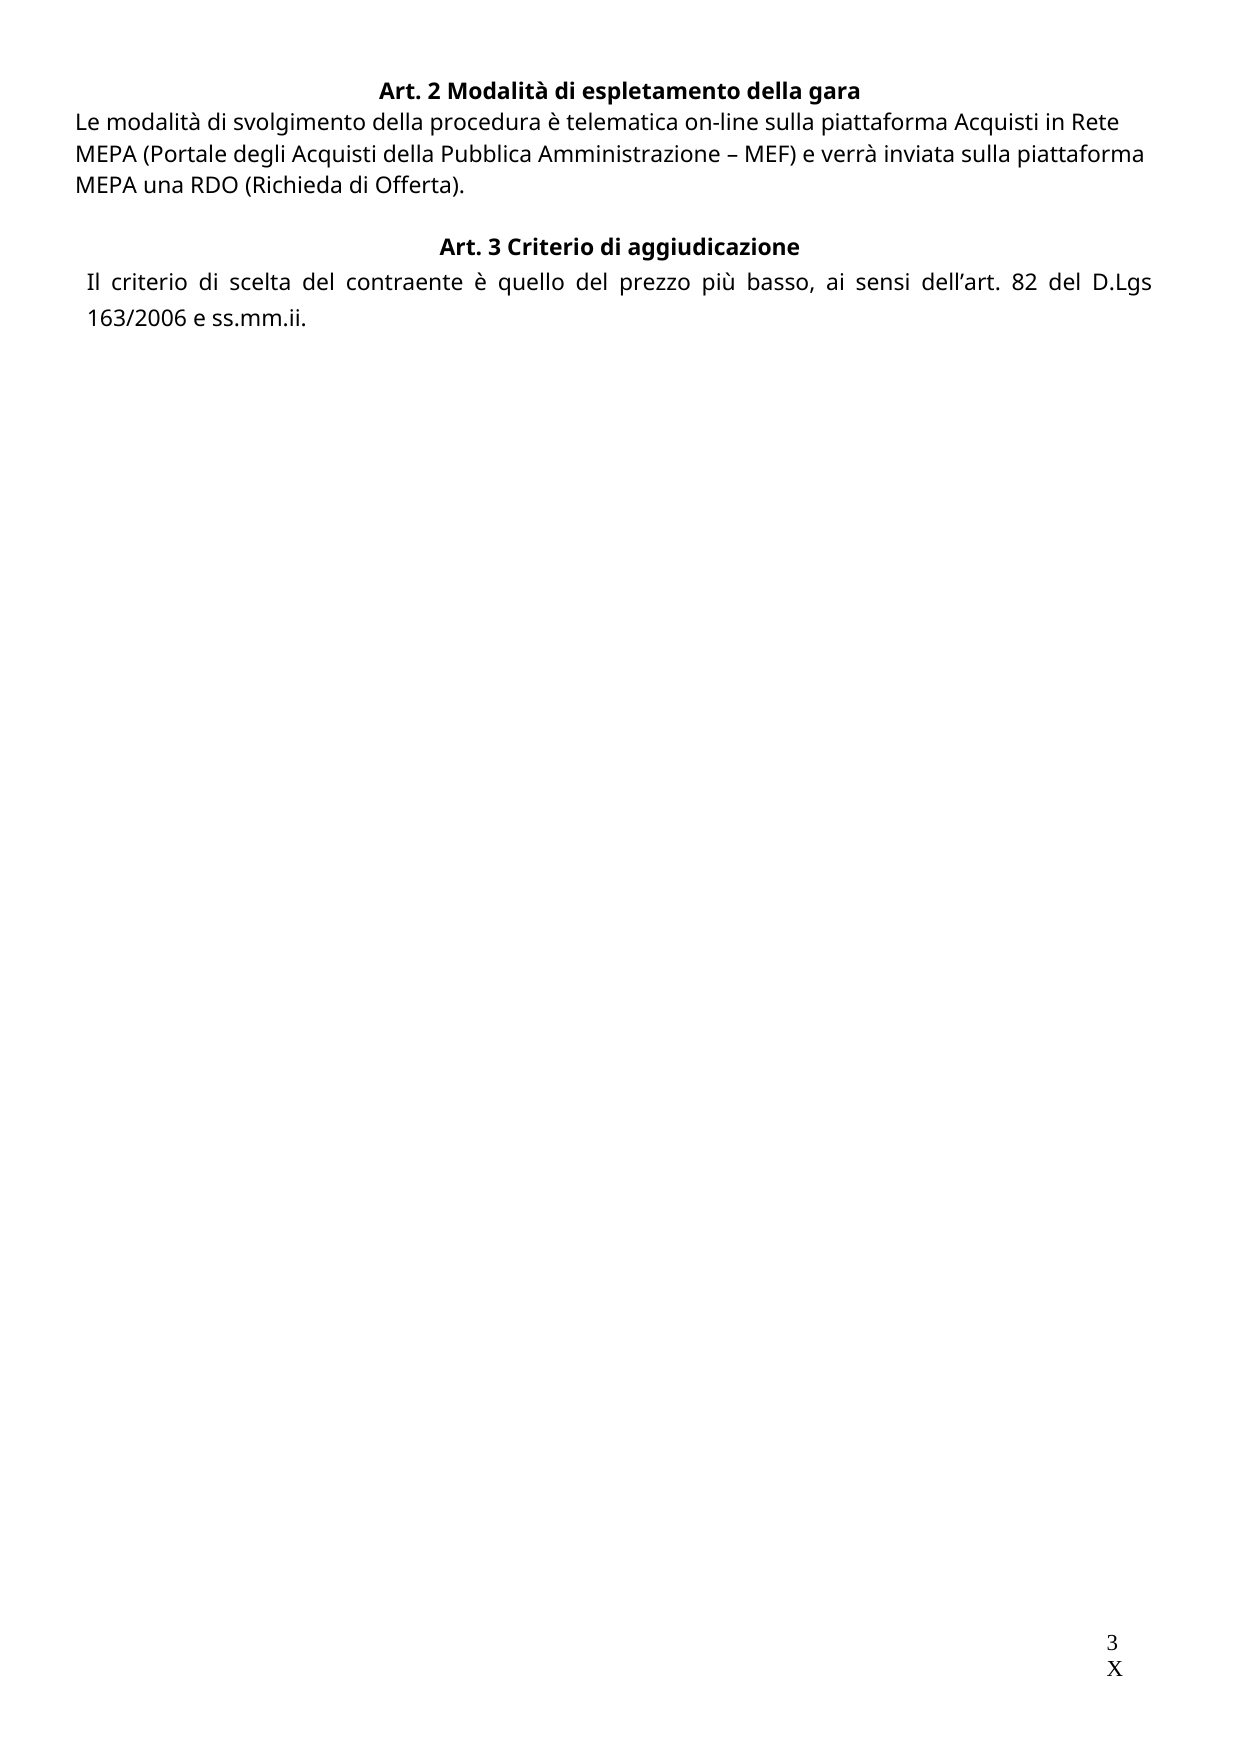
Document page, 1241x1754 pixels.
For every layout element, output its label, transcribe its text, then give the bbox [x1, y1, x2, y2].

text Art. 2 Modalità di espletamento della gara [75, 75, 1165, 106]
subtitle Art. 3 Criterio di aggiudicazione [232, 231, 1008, 263]
text Il criterio di scelta del contraente è quello del prezzo più basso, ai sensi dell’art. 82 del D.Lgs 163/2006 e ss.mm.ii. [87, 266, 1154, 333]
text Le modalità di svolgimento della procedura è telematica on-line sulla piattaforma Acquisti in Rete MEPA (Portale degli Acquisti della Pubblica Amministrazione – MEF) e verrà inviata sulla piattaforma MEPA una RDO (Richieda di Offerta). [75, 106, 1165, 200]
